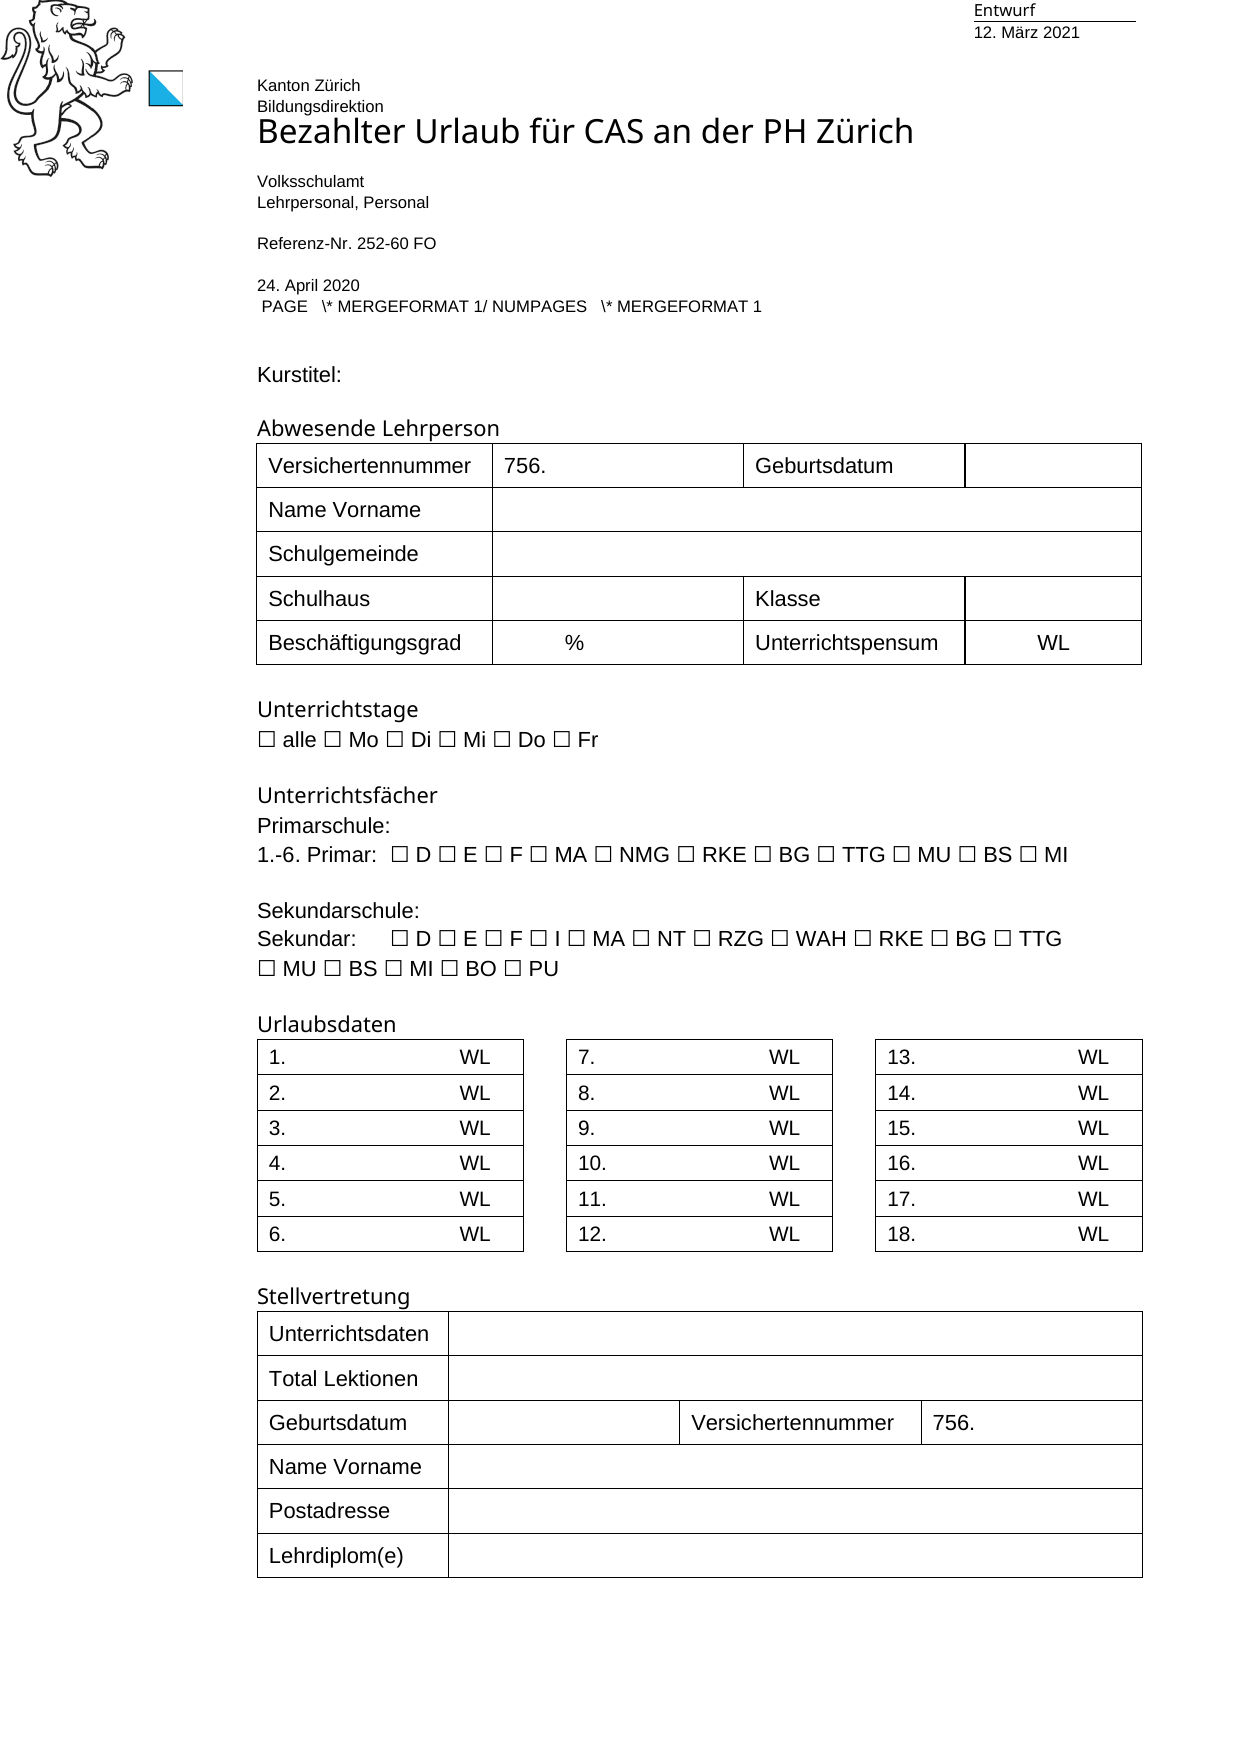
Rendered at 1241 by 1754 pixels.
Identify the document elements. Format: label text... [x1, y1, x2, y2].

table_cell [449, 1401, 679, 1444]
table_cell WL [390, 1111, 523, 1145]
table_cell [833, 1145, 875, 1180]
subtitle Abwesende Lehrperson [257, 413, 1143, 443]
table_cell [449, 1489, 1142, 1532]
table_cell [524, 1216, 566, 1251]
table_cell 6. [258, 1217, 390, 1251]
table_cell Geburtsdatum [258, 1401, 448, 1444]
table_cell Schulhaus [257, 577, 492, 620]
table_cell [524, 1145, 566, 1180]
table_cell WL [390, 1075, 523, 1109]
table_header 13. [876, 1040, 1009, 1074]
table_cell 756. [922, 1401, 1142, 1444]
table_cell Lehrdiplom(e) [258, 1534, 448, 1577]
table_cell Name Vorname [258, 1445, 448, 1488]
table_cell [493, 488, 1141, 531]
table_cell WL [390, 1146, 523, 1180]
table_cell 14. [876, 1075, 1009, 1109]
table_cell [493, 532, 1141, 576]
table_cell Postadresse [258, 1489, 448, 1532]
table_cell WL [700, 1146, 832, 1180]
table_cell [524, 1110, 566, 1145]
table_header Geburtsdatum [744, 444, 964, 487]
table_header WL [390, 1040, 523, 1074]
table_cell [524, 1180, 566, 1216]
table_cell 10. [567, 1146, 700, 1180]
table_header 756. [493, 444, 743, 487]
table_header [449, 1312, 1142, 1355]
table_header [524, 1039, 566, 1074]
table_cell WL [1009, 1181, 1142, 1216]
table_cell WL [1009, 1111, 1142, 1145]
table_cell [833, 1110, 875, 1145]
table_cell Versichertennummer [680, 1401, 921, 1444]
table_cell WL [390, 1181, 523, 1216]
table_cell WL [1009, 1146, 1142, 1180]
table_cell [493, 577, 743, 620]
table_cell 3. [258, 1111, 390, 1145]
table_cell WL [700, 1217, 832, 1251]
table_cell 17. [876, 1181, 1009, 1216]
table_cell WL [700, 1111, 832, 1145]
table_header Unterrichtsdaten [258, 1312, 448, 1355]
table_cell [449, 1534, 1142, 1577]
table_cell [524, 1074, 566, 1109]
table_cell 11. [567, 1181, 700, 1216]
table_cell 9. [567, 1111, 700, 1145]
table_cell 2. [258, 1075, 390, 1109]
table_cell WL [700, 1075, 832, 1109]
table_cell WL [1009, 1075, 1142, 1109]
subtitle Stellvertretung [257, 1281, 1143, 1311]
picture [0, 0, 183, 177]
table_header 1. [258, 1040, 390, 1074]
table_header Versichertennummer [257, 444, 492, 487]
table_header [833, 1039, 875, 1074]
text Sekundarschule: Sekundar: D E F I MA NT RZG WAH RKE BG TTG MU BS MI BO PU [257, 894, 1143, 983]
table_cell WL [700, 1181, 832, 1216]
table_cell 4. [258, 1146, 390, 1180]
text alle Mo Di Mi Do Fr [257, 724, 1143, 754]
table_cell [449, 1356, 1142, 1400]
text Urlaubsdaten [257, 1009, 1143, 1039]
table_cell Beschäftigungsgrad [257, 621, 492, 664]
table_cell Unterrichtspensum [744, 621, 964, 664]
text Kurstitel: [257, 358, 1143, 387]
table_cell % [493, 621, 743, 664]
table_header WL [1009, 1040, 1142, 1074]
table_cell [966, 577, 1141, 620]
table_cell [449, 1445, 1142, 1488]
text Unterrichtstage [257, 694, 1143, 724]
table_header [966, 444, 1141, 487]
table_cell 16. [876, 1146, 1009, 1180]
table_cell 15. [876, 1111, 1009, 1145]
table_cell [833, 1180, 875, 1216]
table_cell 18. [876, 1217, 1009, 1251]
table_cell 5. [258, 1181, 390, 1216]
table_cell Name Vorname [257, 488, 492, 531]
table_header WL [700, 1040, 832, 1074]
table_cell [833, 1074, 875, 1109]
table_cell WL [966, 621, 1141, 664]
table_cell 8. [567, 1075, 700, 1109]
table_cell WL [390, 1217, 523, 1251]
table_header 7. [567, 1040, 700, 1074]
table_cell WL [1009, 1217, 1142, 1251]
table_cell 12. [567, 1217, 700, 1251]
text Unterrichtsfächer Primarschule: 1.-6. Primar: D E F MA NMG RKE BG TTG MU BS MI [257, 780, 1143, 868]
table_cell [833, 1216, 875, 1251]
table_cell Total Lektionen [258, 1356, 448, 1400]
table_cell Schulgemeinde [257, 532, 492, 576]
table_cell Klasse [744, 577, 964, 620]
